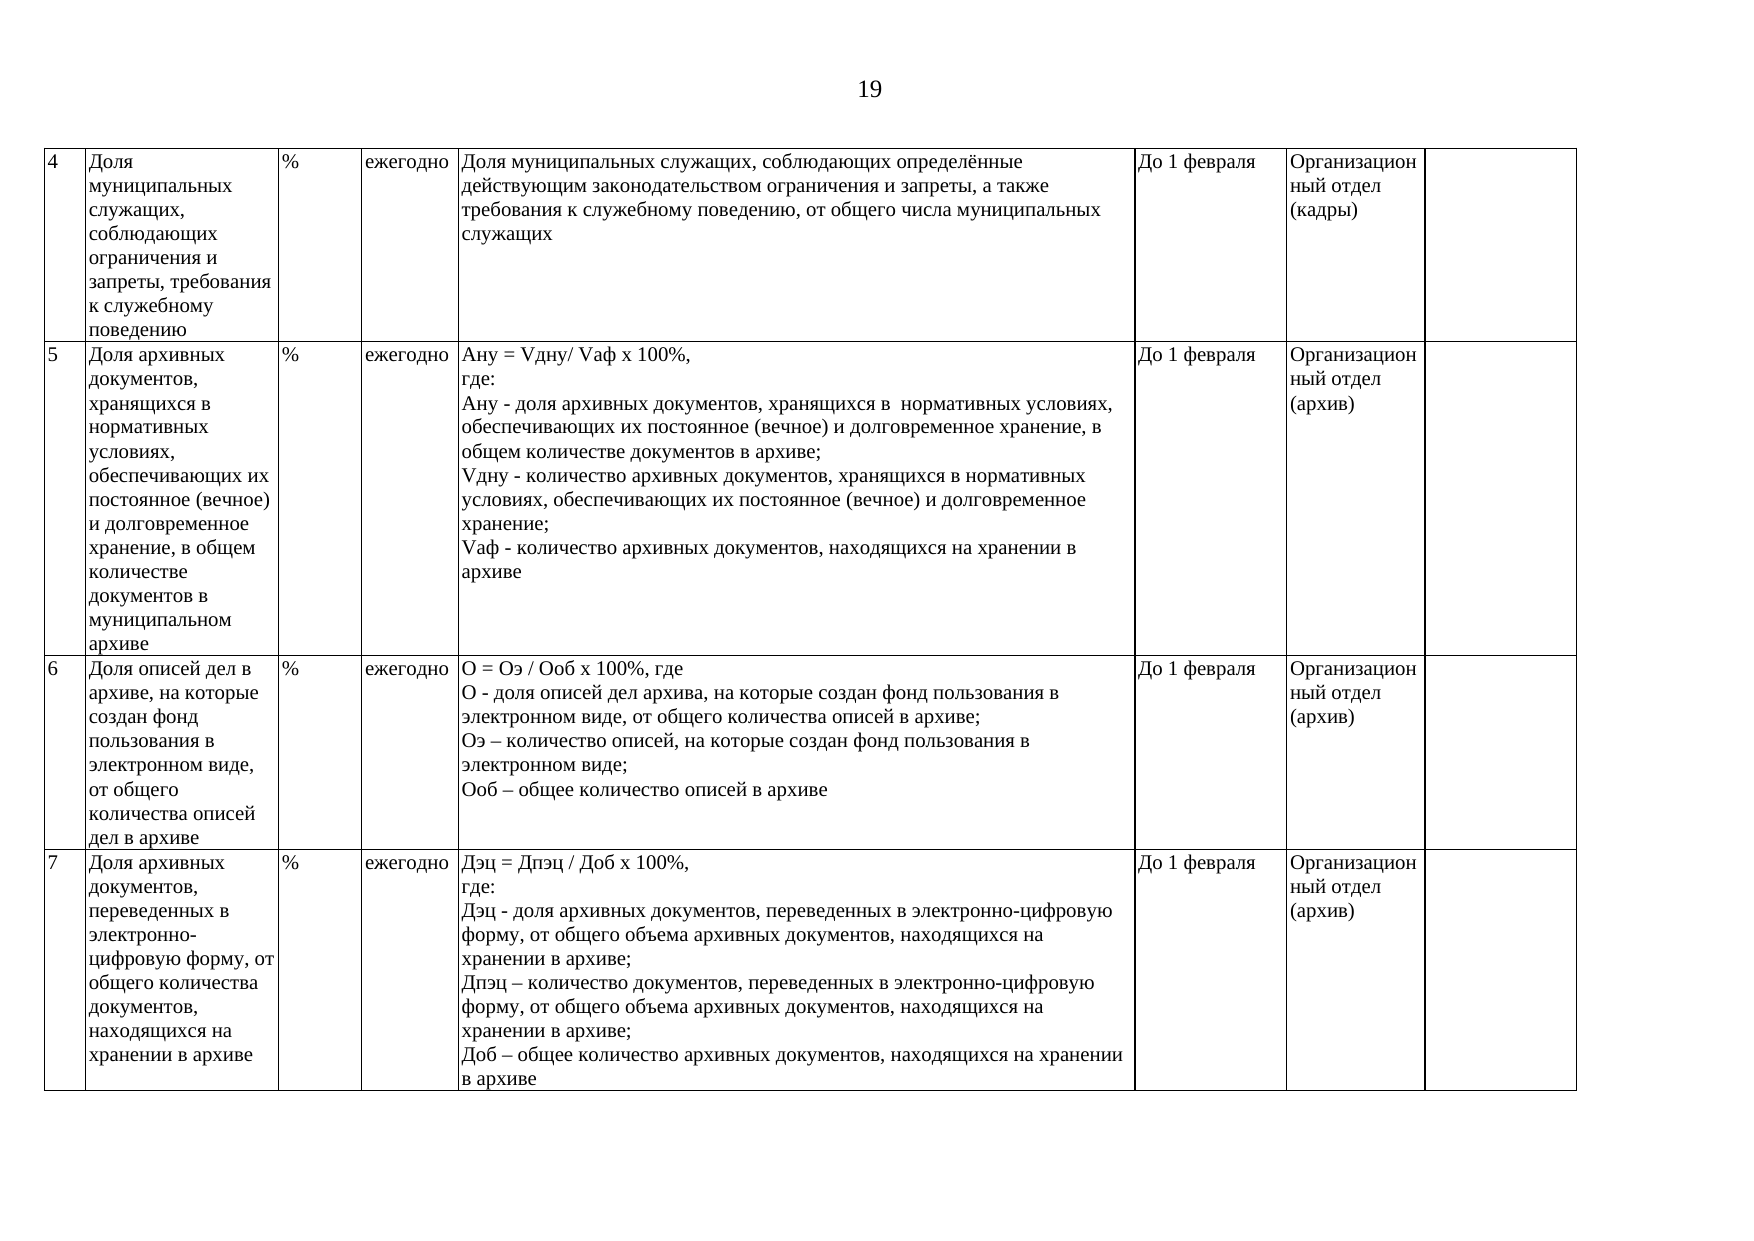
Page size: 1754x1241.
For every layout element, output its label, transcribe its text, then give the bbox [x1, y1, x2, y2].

table_cell Организационный отдел (архив) [1287, 656, 1424, 849]
table_cell Доля муниципальных служащих, соблюдающих ограничения и запреты, требования к служебному поведению [86, 149, 278, 341]
table_cell До 1 февраля [1136, 342, 1286, 655]
table_cell До 1 февраля [1136, 656, 1286, 849]
table_cell О = Оэ / Ооб х 100%, где О - доля описей дел архива, на которые создан фонд пользования в электронном виде, от общего количества описей в архиве; Оэ – количество описей, на которые создан фонд пользования в электронном виде; Ооб – общее количество описей в архиве [459, 656, 1134, 849]
table_cell % [279, 342, 361, 655]
table_cell Ану = Vдну/ Vаф х 100%, где: Ану - доля архивных документов, хранящихся в нормативных условиях, обеспечивающих их постоянное (вечное) и долговременное хранение, в общем количестве документов в архиве; Vдну - количество архивных документов, хранящихся в нормативных условиях, обеспечивающих их постоянное (вечное) и долговременное хранение; Vаф - количество архивных документов, находящихся на хранении в архиве [459, 342, 1134, 655]
table_cell Дэц = Дпэц / Доб х 100%, где: Дэц - доля архивных документов, переведенных в электронно-цифровую форму, от общего объема архивных документов, находящихся на хранении в архиве; Дпэц – количество документов, переведенных в электронно-цифровую форму, от общего объема архивных документов, находящихся на хранении в архиве; Доб – общее количество архивных документов, находящихся на хранении в архиве [459, 850, 1134, 1090]
table_cell Организационный отдел (архив) [1287, 342, 1424, 655]
table_cell [1426, 342, 1576, 655]
table_cell % [279, 149, 361, 341]
table_cell [1426, 850, 1576, 1090]
table_cell Организационный отдел (архив) [1287, 850, 1424, 1090]
table_cell 7 [45, 850, 85, 1090]
table_cell 6 [45, 656, 85, 849]
table_cell 5 [45, 342, 85, 655]
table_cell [1287, 149, 1424, 341]
table_cell ежегодно [362, 656, 458, 849]
table_cell Доля описей дел в архиве, на которые создан фонд пользования в электронном виде, от общего количества описей дел в архиве [86, 656, 278, 849]
table_cell % [279, 850, 361, 1090]
table_cell До 1 февраля [1136, 850, 1286, 1090]
table_cell До 1 февраля [1136, 149, 1286, 341]
table_cell Доля муниципальных служащих, соблюдающих определённые действующим законодательством ограничения и запреты, а также требования к служебному поведению, от общего числа муниципальных служащих [459, 149, 1134, 341]
table_cell [1426, 149, 1576, 341]
table_cell 4 [45, 149, 85, 341]
table_cell ежегодно [362, 850, 458, 1090]
table_cell Доля архивных документов, хранящихся в нормативных условиях, обеспечивающих их постоянное (вечное) и долговременное хранение, в общем количестве документов в муниципальном архиве [86, 342, 278, 655]
table_cell Доля архивных документов, переведенных в электронно-цифровую форму, от общего количества документов, находящихся на хранении в архиве [86, 850, 278, 1090]
table_cell % [279, 656, 361, 849]
table_cell ежегодно [362, 342, 458, 655]
table_cell ежегодно [362, 149, 458, 341]
table_cell [1426, 656, 1576, 849]
